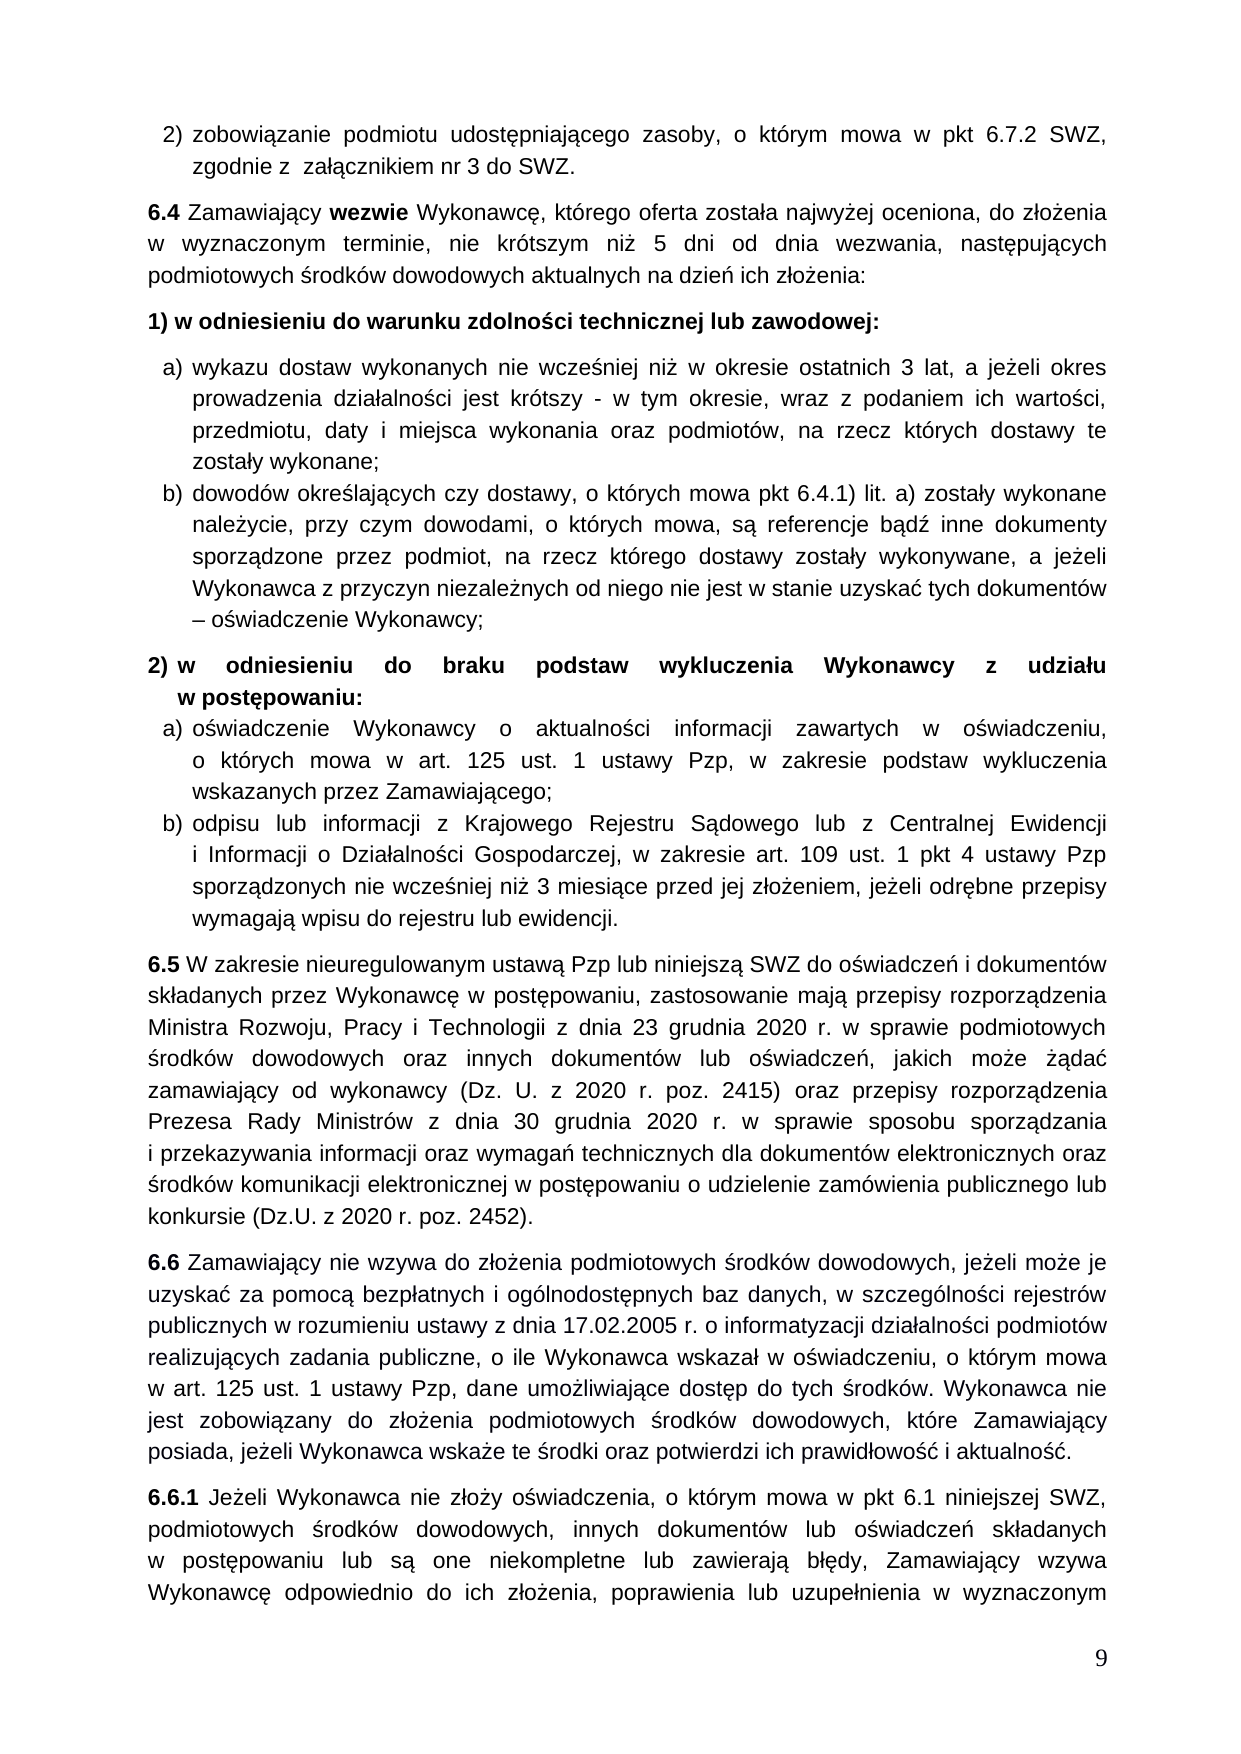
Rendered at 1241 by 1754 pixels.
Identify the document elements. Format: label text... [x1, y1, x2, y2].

text 1) w odniesieniu do warunku zdolności technicznej lub zawodowej: [148, 308, 1107, 334]
list odpisu lub informacji z Krajowego Rejestru Sądowego lub z Centralnej Ewidencji i Informacji o Działalności Gospodarczej, w zakresie art. 109 ust. 1 pkt 4 ustawy Pzp sporządzonych nie wcześniej niż 3 miesiące przed jej złożeniem, jeżeli odrębne przepisy wymagają wpisu do rejestru lub ewidencji. [162, 810, 1107, 931]
text 6.4 Zamawiający wezwie Wykonawcę, którego oferta została najwyżej oceniona, do złożenia w wyznaczonym terminie, nie krótszym niż 5 dni od dnia wezwania, następujących podmiotowych środków dowodowych aktualnych na dzień ich złożenia: [148, 199, 1107, 288]
list w odniesieniu do braku podstaw wykluczenia Wykonawcy z udziału w postępowaniu: [148, 652, 1107, 710]
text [148, 1484, 1107, 1605]
list zobowiązanie podmiotu udostępniającego zasoby, o którym mowa w pkt 6.7.2 SWZ, zgodnie z załącznikiem nr 3 do SWZ. [162, 121, 1107, 179]
list dowodów określających czy dostawy, o których mowa pkt 6.4.1) lit. a) zostały wykonane należycie, przy czym dowodami, o których mowa, są referencje bądź inne dokumenty sporządzone przez podmiot, na rzecz którego dostawy zostały wykonywane, a jeżeli Wykonawca z przyczyn niezależnych od niego nie jest w stanie uzyskać tych dokumentów – oświadczenie Wykonawcy; [162, 480, 1107, 632]
text 6.6 Zamawiający nie wzywa do złożenia podmiotowych środków dowodowych, jeżeli może je uzyskać za pomocą bezpłatnych i ogólnodostępnych baz danych, w szczególności rejestrów publicznych w rozumieniu ustawy z dnia 17.02.2005 r. o informatyzacji działalności podmiotów realizujących zadania publiczne, o ile Wykonawca wskazał w oświadczeniu, o którym mowa w art. 125 ust. 1 ustawy Pzp, dane umożliwiające dostęp do tych środków. Wykonawca nie jest zobowiązany do złożenia podmiotowych środków dowodowych, które Zamawiający posiada, jeżeli Wykonawca wskaże te środki oraz potwierdzi ich prawidłowość i aktualność. [148, 1249, 1107, 1465]
list wykazu dostaw wykonanych nie wcześniej niż w okresie ostatnich 3 lat, a jeżeli okres prowadzenia działalności jest krótszy - w tym okresie, wraz z podaniem ich wartości, przedmiotu, daty i miejsca wykonania oraz podmiotów, na rzecz których dostawy te zostały wykonane; [162, 354, 1107, 475]
list oświadczenie Wykonawcy o aktualności informacji zawartych w oświadczeniu, o których mowa w art. 125 ust. 1 ustawy Pzp, w zakresie podstaw wykluczenia wskazanych przez Zamawiającego; [162, 715, 1107, 805]
text 6.5 W zakresie nieuregulowanym ustawą Pzp lub niniejszą SWZ do oświadczeń i dokumentów składanych przez Wykonawcę w postępowaniu, zastosowanie mają przepisy rozporządzenia Ministra Rozwoju, Pracy i Technologii z dnia 23 grudnia 2020 r. w sprawie podmiotowych środków dowodowych oraz innych dokumentów lub oświadczeń, jakich może żądać zamawiający od wykonawcy (Dz. U. z 2020 r. poz. 2415) oraz przepisy rozporządzenia Prezesa Rady Ministrów z dnia 30 grudnia 2020 r. w sprawie sposobu sporządzania i przekazywania informacji oraz wymagań technicznych dla dokumentów elektronicznych oraz środków komunikacji elektronicznej w postępowaniu o udzielenie zamówienia publicznego lub konkursie (Dz.U. z 2020 r. poz. 2452). [148, 951, 1107, 1229]
